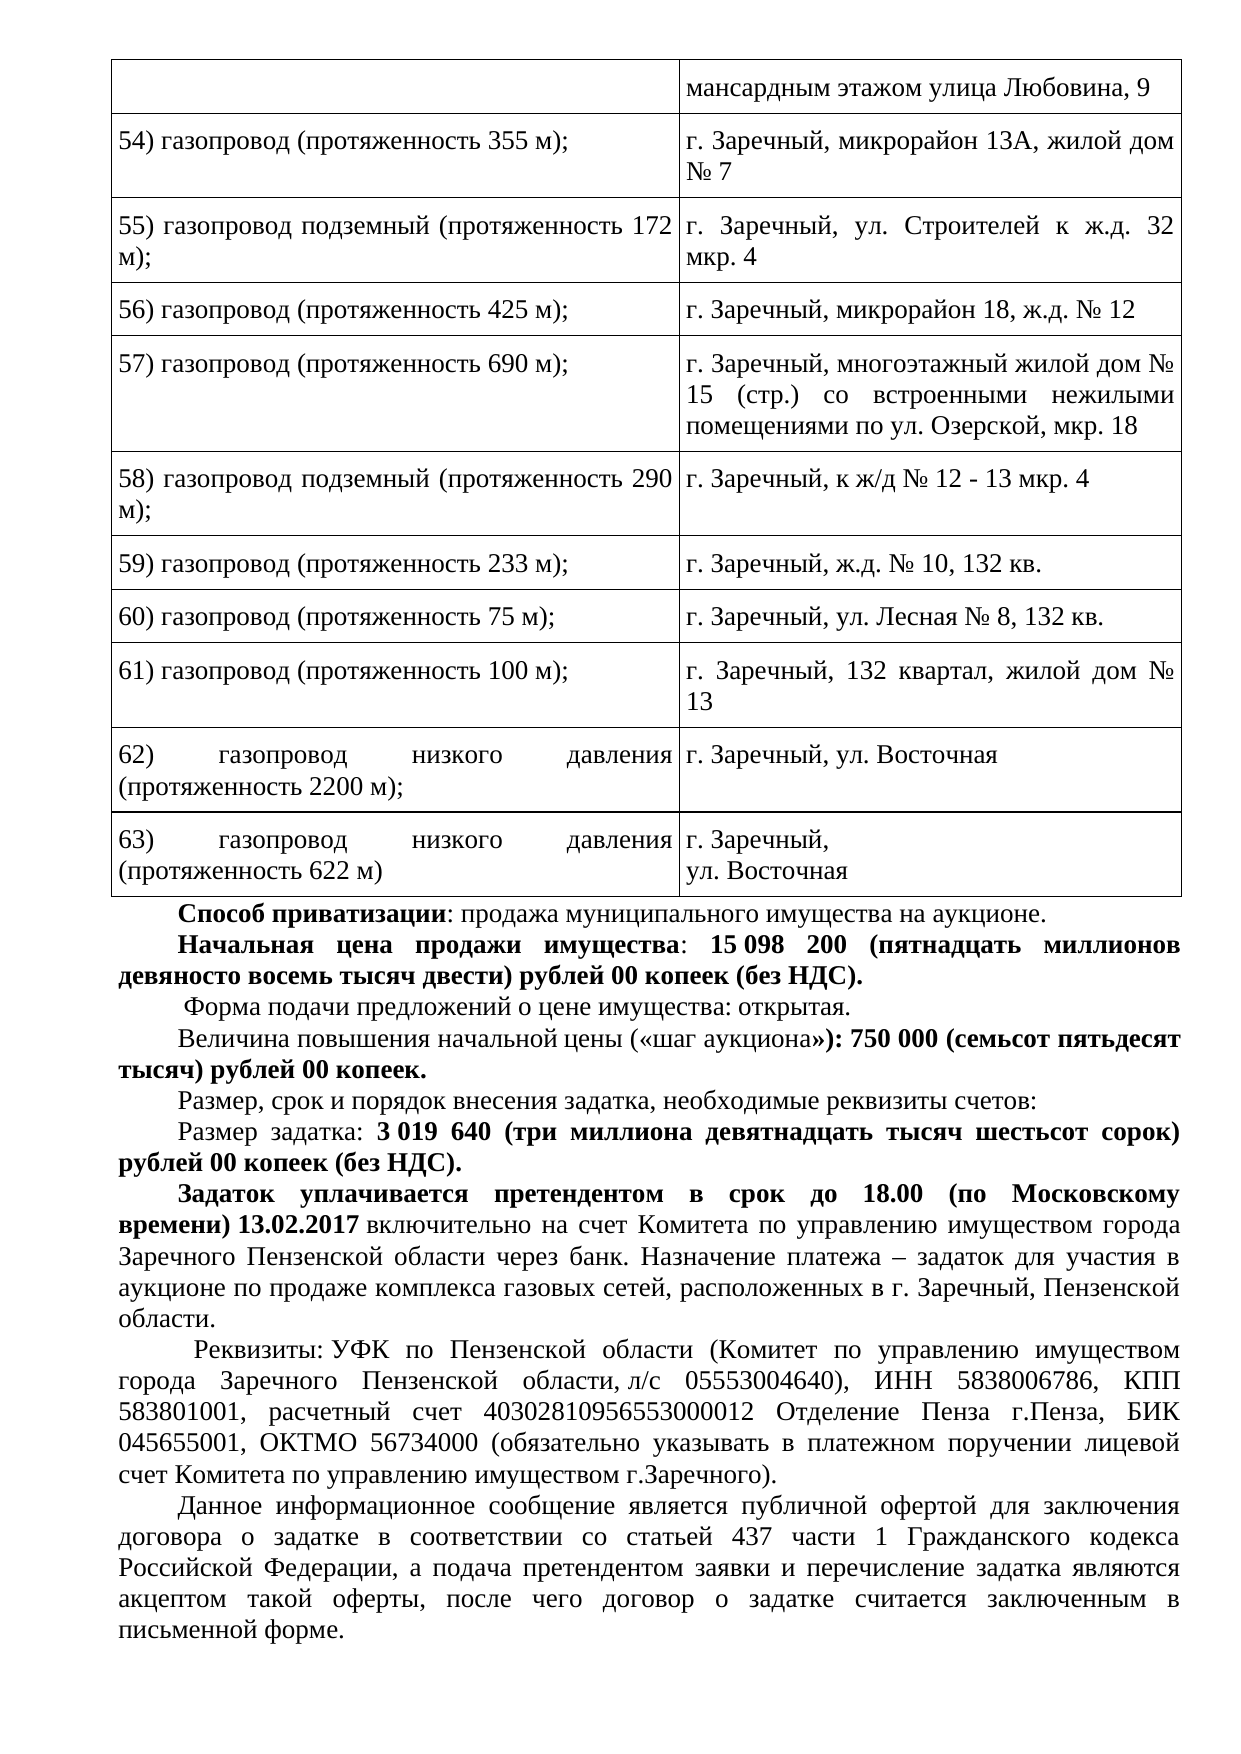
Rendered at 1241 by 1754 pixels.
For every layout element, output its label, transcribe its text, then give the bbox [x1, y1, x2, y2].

text Задаток уплачивается претендентом в срок до 18.00 (по Московскому времени) 13.02.2017 включительно на счет Комитета по управлению имуществом города Заречного Пензенской области через банк. Назначение платежа – задаток для участия в аукционе по продаже комплекса газовых сетей, расположенных в г. Заречный, Пензенской области. [118, 1177, 1181, 1333]
text Размер задатка: 3 019 640 (три миллиона девятнадцать тысяч шестьсот сорок) рублей 00 копеек (без НДС). [118, 1115, 1181, 1177]
table_cell 59) газопровод (протяженность ); [112, 536, 679, 589]
text Реквизиты: УФК по Пензенской области (Комитет по управлению имуществом города Заречного Пензенской области, л/с 05553004640), ИНН 5838006786, КПП 583801001, расчетный счет 40302810956553000012 Отделение Пенза г.Пенза, БИК 045655001, ОКТМО 56734000 (обязательно указывать в платежном поручении лицевой счет Комитета по управлению имуществом г.Заречного). [118, 1333, 1181, 1489]
table_cell г. Заречный, ул. Строителей к ж.д. 32 мкр. 4 [680, 198, 1181, 282]
table_cell 57) газопровод (протяженность ); [112, 336, 679, 451]
table_cell г. Заречный, к ж/д № 12 - 13 мкр. 4 [680, 452, 1181, 535]
text Величина повышения начальной цены («шаг аукциона»): 750 000 (семьсот пятьдесят тысяч) рублей 00 копеек. [118, 1022, 1181, 1084]
table_cell г. Заречный, ул. Восточная [680, 728, 1181, 811]
text Начальная цена продажи имущества: 15 098 200 (пятнадцать миллионов девяносто восемь тысяч двести) рублей 00 копеек (без НДС). [118, 928, 1181, 991]
table_cell г. Заречный, ул. Восточная [680, 813, 1181, 896]
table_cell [112, 60, 679, 112]
table_cell г. Заречный, многоэтажный жилой дом № 15 (стр.) со встроенными нежилыми помещениями по ул. Озерской, мкр. 18 [680, 336, 1181, 451]
table_cell 62) газопровод низкого давления (протяженность ); [112, 728, 679, 811]
table_cell 56) газопровод (протяженность ); [112, 283, 679, 335]
table_cell 60) газопровод (протяженность ); [112, 590, 679, 642]
text Размер, срок и порядок внесения задатка, необходимые реквизиты счетов: [118, 1084, 1181, 1115]
table_cell 58) газопровод подземный (протяженность ); [112, 452, 679, 535]
table_cell г. Заречный, микрорайон 18, ж.д. № 12 [680, 283, 1181, 335]
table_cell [680, 60, 1181, 112]
table_cell г. Заречный, 132 квартал, жилой дом № 13 [680, 643, 1181, 727]
table_cell г. Заречный, ул. Лесная № 8, 132 кв. [680, 590, 1181, 642]
table_cell 63) газопровод низкого давления (протяженность ) [112, 813, 679, 896]
table_cell 55) газопровод подземный (протяженность ); [112, 198, 679, 282]
table_cell г. Заречный, микрорайон 13А, жилой дом № 7 [680, 114, 1181, 197]
text Способ приватизации: продажа муниципального имущества на аукционе. [118, 897, 1181, 928]
table_cell 61) газопровод (протяженность ); [112, 643, 679, 727]
text Данное информационное сообщение является публичной офертой для заключения договора о задатке в соответствии со статьей 437 части 1 Гражданского кодекса Российской Федерации, а подача претендентом заявки и перечисление задатка являются акцептом такой оферты, после чего договор о задатке считается заключенным в письменной форме. [118, 1489, 1181, 1644]
table_cell г. Заречный, ж.д. № 10, 132 кв. [680, 536, 1181, 589]
text Форма подачи предложений о цене имущества: открытая. [118, 991, 1181, 1022]
table_cell 54) газопровод (протяженность ); [112, 114, 679, 197]
